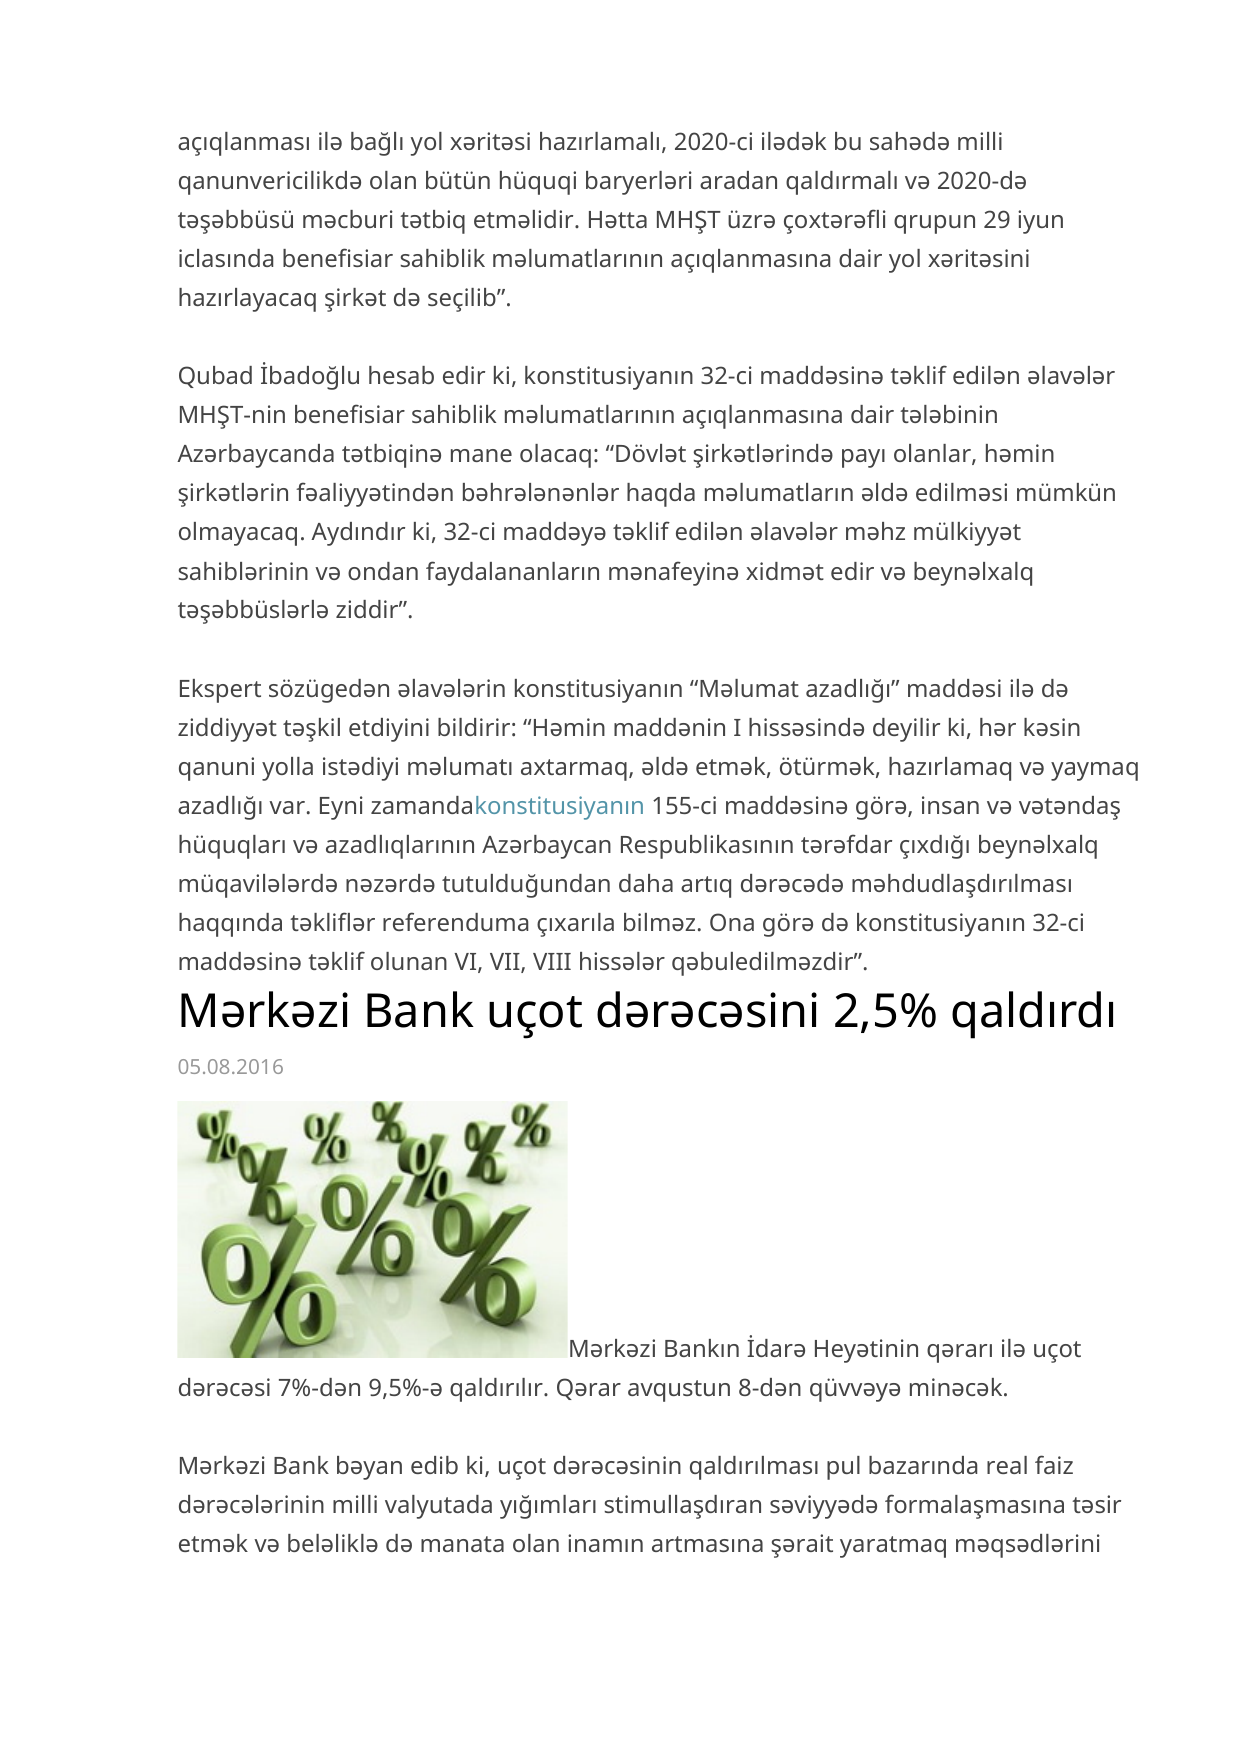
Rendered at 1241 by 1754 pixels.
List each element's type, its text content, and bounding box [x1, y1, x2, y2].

text Qubad İbadoğlu hesab edir ki, konstitusiyanın 32-ci maddəsinə təklif edilən əlavələr MHŞT-nin benefisiar sahiblik məlumatlarının açıqlanmasına dair tələbinin Azərbaycanda tətbiqinə mane olacaq: “Dövlət şirkətlərində payı olanlar, həmin şirkətlərin fəaliyyətindən bəhrələnənlər haqda məlumatların əldə edilməsi mümkün olmayacaq. Aydındır ki, 32-ci maddəyə təklif edilən əlavələr məhz mülkiyyət sahiblərinin və ondan faydalananların mənafeyinə xidmət edir və beynəlxalq təşəbbüslərlə ziddir”. [177, 352, 1152, 626]
text 05.08.2016 [177, 1041, 1152, 1080]
picture [177, 1101, 568, 1358]
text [177, 1443, 1152, 1560]
text Mərkəzi Bank uçot dərəcəsini 2,5% qaldırdı [177, 977, 1152, 1041]
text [177, 118, 1152, 313]
text Ekspert sözügedən əlavələrin konstitusiyanın “Məlumat azadlığı” maddəsi ilə də ziddiyyət təşkil etdiyini bildirir: “Həmin maddənin I hissəsində deyilir ki, hər kəsin qanuni yolla istədiyi məlumatı axtarmaq, əldə etmək, ötürmək, hazırlamaq və yaymaq azadlığı var. Eyni zamandakonstitusiyanın 155-ci maddəsinə görə, insan və vətəndaş hüquqları və azadlıqlarının Azərbaycan Respublikasının tərəfdar çıxdığı beynəlxalq müqavilələrdə nəzərdə tutulduğundan daha artıq dərəcədə məhdudlaşdırılması haqqında təkliflər referenduma çıxarıla bilməz. Ona görə də konstitusiyanın 32-ci maddəsinə təklif olunan VI, VII, VIII hissələr qəbuledilməzdir”. [177, 665, 1152, 977]
